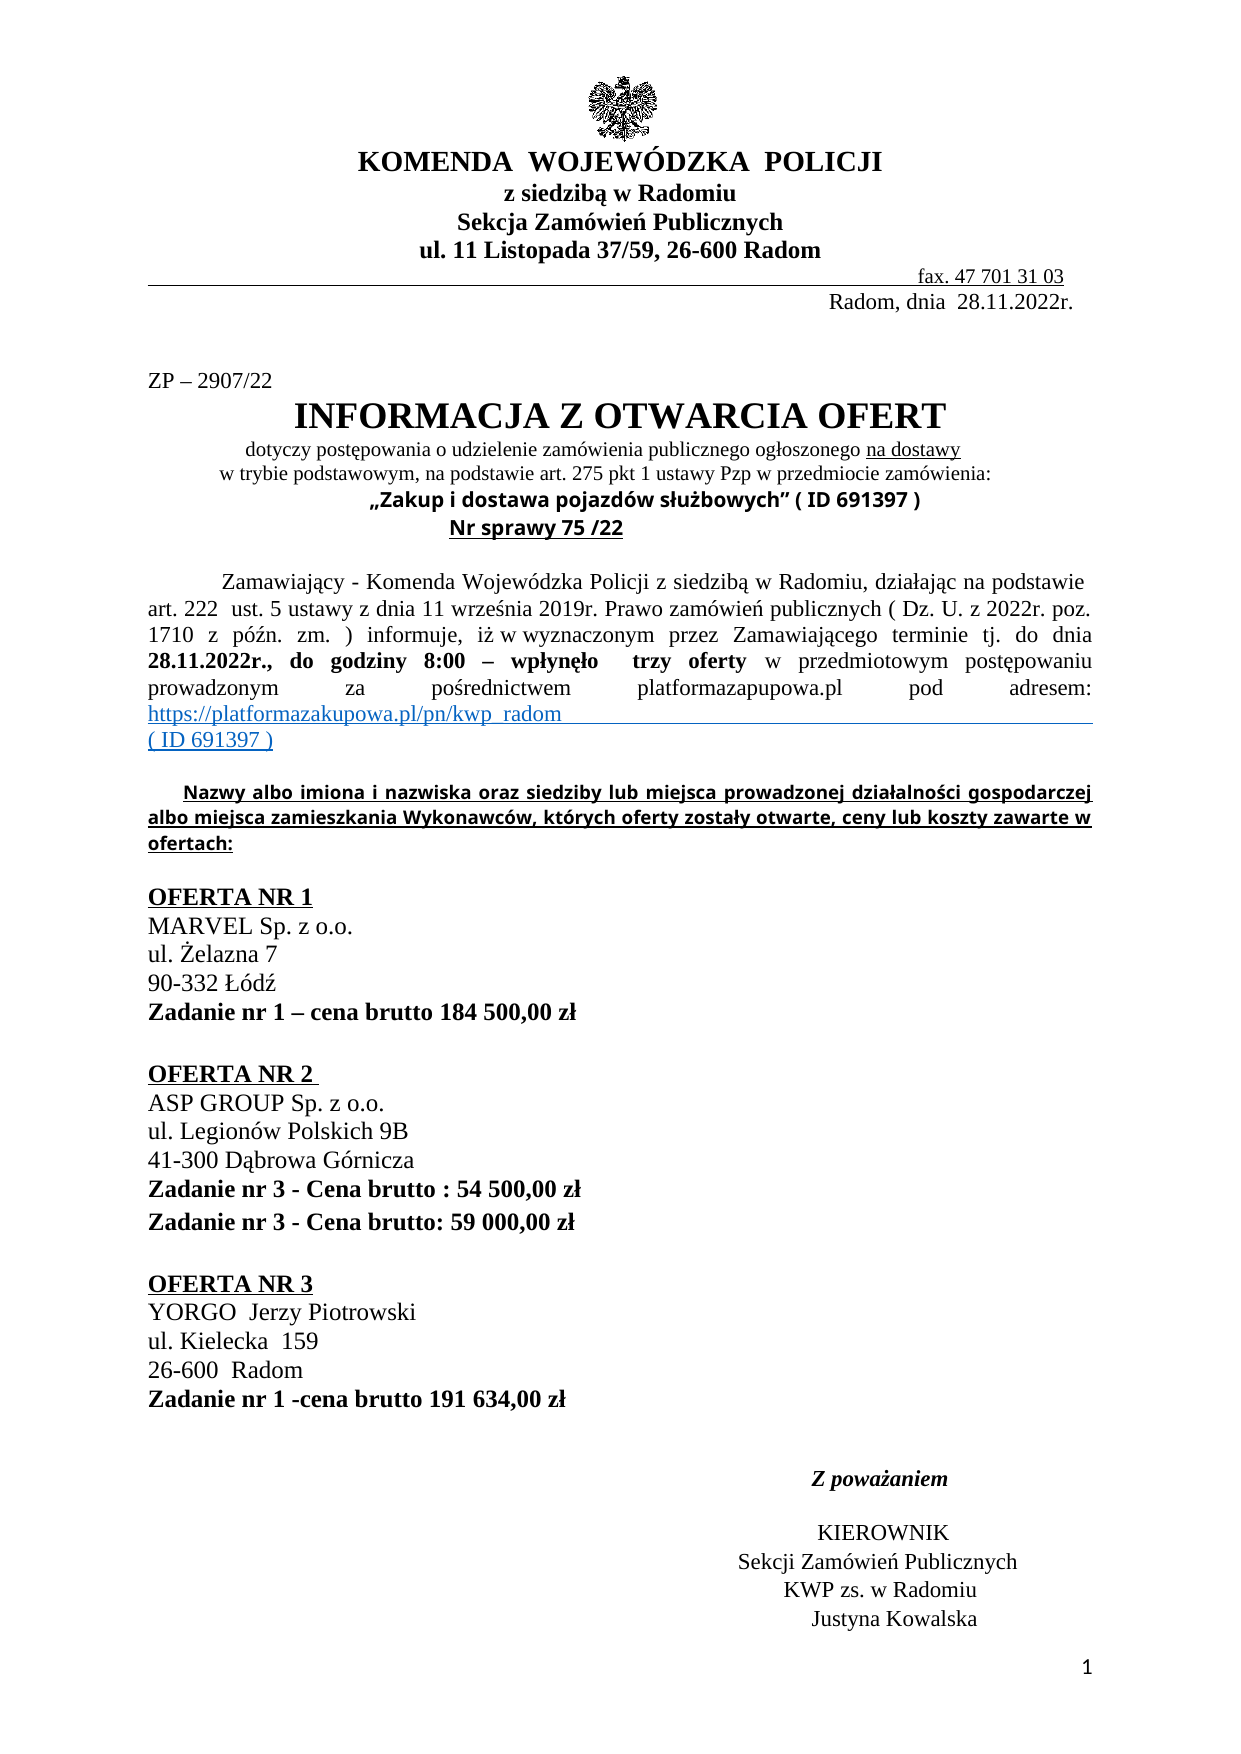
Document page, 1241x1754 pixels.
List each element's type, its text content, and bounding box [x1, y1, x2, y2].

text KWP zs. w Radomiu [148, 1576, 1093, 1603]
text Radom, dnia 28.11.2022r. [811, 288, 1093, 315]
text 41-300 Dąbrowa Górnicza [148, 1145, 1093, 1174]
text Nr sprawy 75 /22 [148, 513, 1063, 542]
text dotyczy postępowania o udzielenie zamówienia publicznego ogłoszonego na dostawy w trybie podstawowym, na podstawie art. 275 pkt 1 ustawy Pzp w przedmiocie zamówienia: [148, 437, 1063, 485]
text KIEROWNIK [738, 1519, 1093, 1546]
text Zadanie nr 3 - Cena brutto: 59 000,00 zł [148, 1207, 1093, 1236]
text 26-600 Radom [148, 1355, 1093, 1384]
text ul. 11 Listopada 37/59, 26-600 Radom [148, 236, 1093, 264]
text Zamawiający - Komenda Wojewódzka Policji z siedzibą w Radomiu, działając na podstawie art. 222 ust. 5 ustawy z dnia 11 września 2019r. Prawo zamówień publicznych ( Dz. U. z 2022r. poz. 1710 z późn. zm. ) informuje, iż w wyznaczonym przez Zamawiającego terminie tj. do dnia 28.11.2022r., do godziny 8:00 – wpłynęło trzy oferty w przedmiotowym postępowaniu prowadzonym za pośrednictwem platformazapupowa.pl pod adresem: https://platformazakupowa.pl/pn/kwp_radom ( ID 691397 ) [148, 568, 1093, 723]
text Z poważaniem [738, 1465, 1093, 1491]
text fax. 47 701 31 03 [148, 264, 1093, 288]
text ul. Żelazna 7 [148, 939, 1093, 968]
text Justyna Kowalska [148, 1605, 1093, 1631]
text z siedzibą w Radomiu [148, 178, 1093, 207]
text ASP GROUP Sp. z o.o. [148, 1088, 1093, 1116]
text YORGO Jerzy Piotrowski [148, 1297, 1093, 1326]
text MARVEL Sp. z o.o. [148, 911, 1093, 939]
text Sekcji Zamówień Publicznych [148, 1548, 1093, 1574]
text Nazwy albo imiona i nazwiska oraz siedziby lub miejsca prowadzonej działalności gospodarczej albo miejsca zamieszkania Wykonawców, których oferty zostały otwarte, ceny lub koszty zawarte w ofertach: [148, 779, 1093, 856]
text OFERTA NR 1 [148, 882, 1093, 911]
text ZP – 2907/22 [148, 367, 1093, 394]
text Sekcja Zamówień Publicznych [148, 207, 1093, 236]
text INFORMACJA Z OTWARCIA OFERT [148, 394, 1093, 437]
text „Zakup i dostawa pojazdów służbowych” ( ID 691397 ) [148, 485, 1063, 513]
text OFERTA NR 3 [148, 1269, 1093, 1297]
text ul. Kielecka 159 [148, 1326, 1093, 1355]
text ul. Legionów Polskich 9B [148, 1116, 1093, 1145]
text 90-332 Łódź [148, 968, 1093, 997]
text KOMENDA WOJEWÓDZKA POLICJI [148, 144, 1093, 178]
text Zadanie nr 1 – cena brutto 184 500,00 zł [148, 997, 1093, 1026]
text Zadanie nr 1 -cena brutto 191 634,00 zł [148, 1384, 1093, 1412]
picture [581, 73, 660, 145]
text OFERTA NR 2 [148, 1059, 1093, 1088]
text Zadanie nr 3 - Cena brutto : 54 500,00 zł [148, 1174, 1093, 1203]
